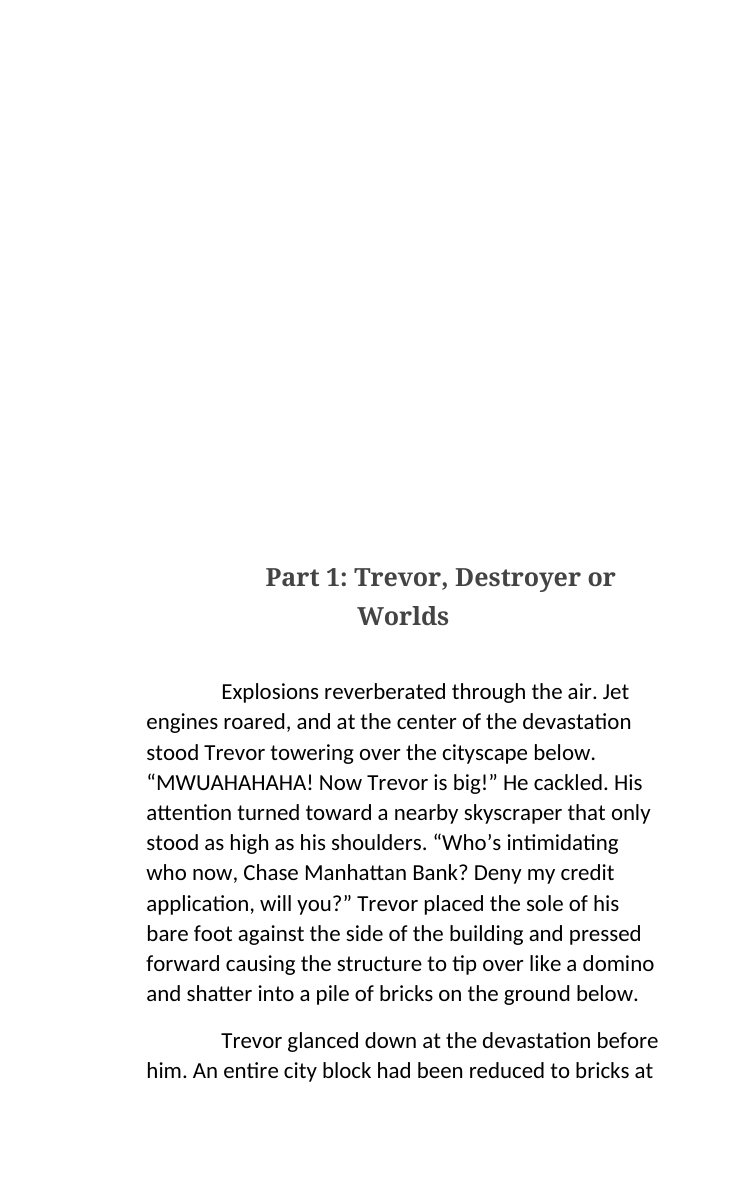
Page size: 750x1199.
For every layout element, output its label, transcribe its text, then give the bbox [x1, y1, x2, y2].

text Explosions reverberated through the air. Jet engines roared, and at the center of the devastation stood Trevor towering over the cityscape below. “MWUAHAHAHA! Now Trevor is big!” He cackled. His attention turned toward a nearby skyscraper that only stood as high as his shoulders. “Who’s intimidating who now, Chase Manhattan Bank? Deny my credit application, will you?” Trevor placed the sole of his bare foot against the side of the building and pressed forward causing the structure to tip over like a domino and shatter into a pile of bricks on the ground below. [146, 677, 660, 1007]
text Part 1: Trevor, Destroyer or Worlds [146, 560, 660, 633]
